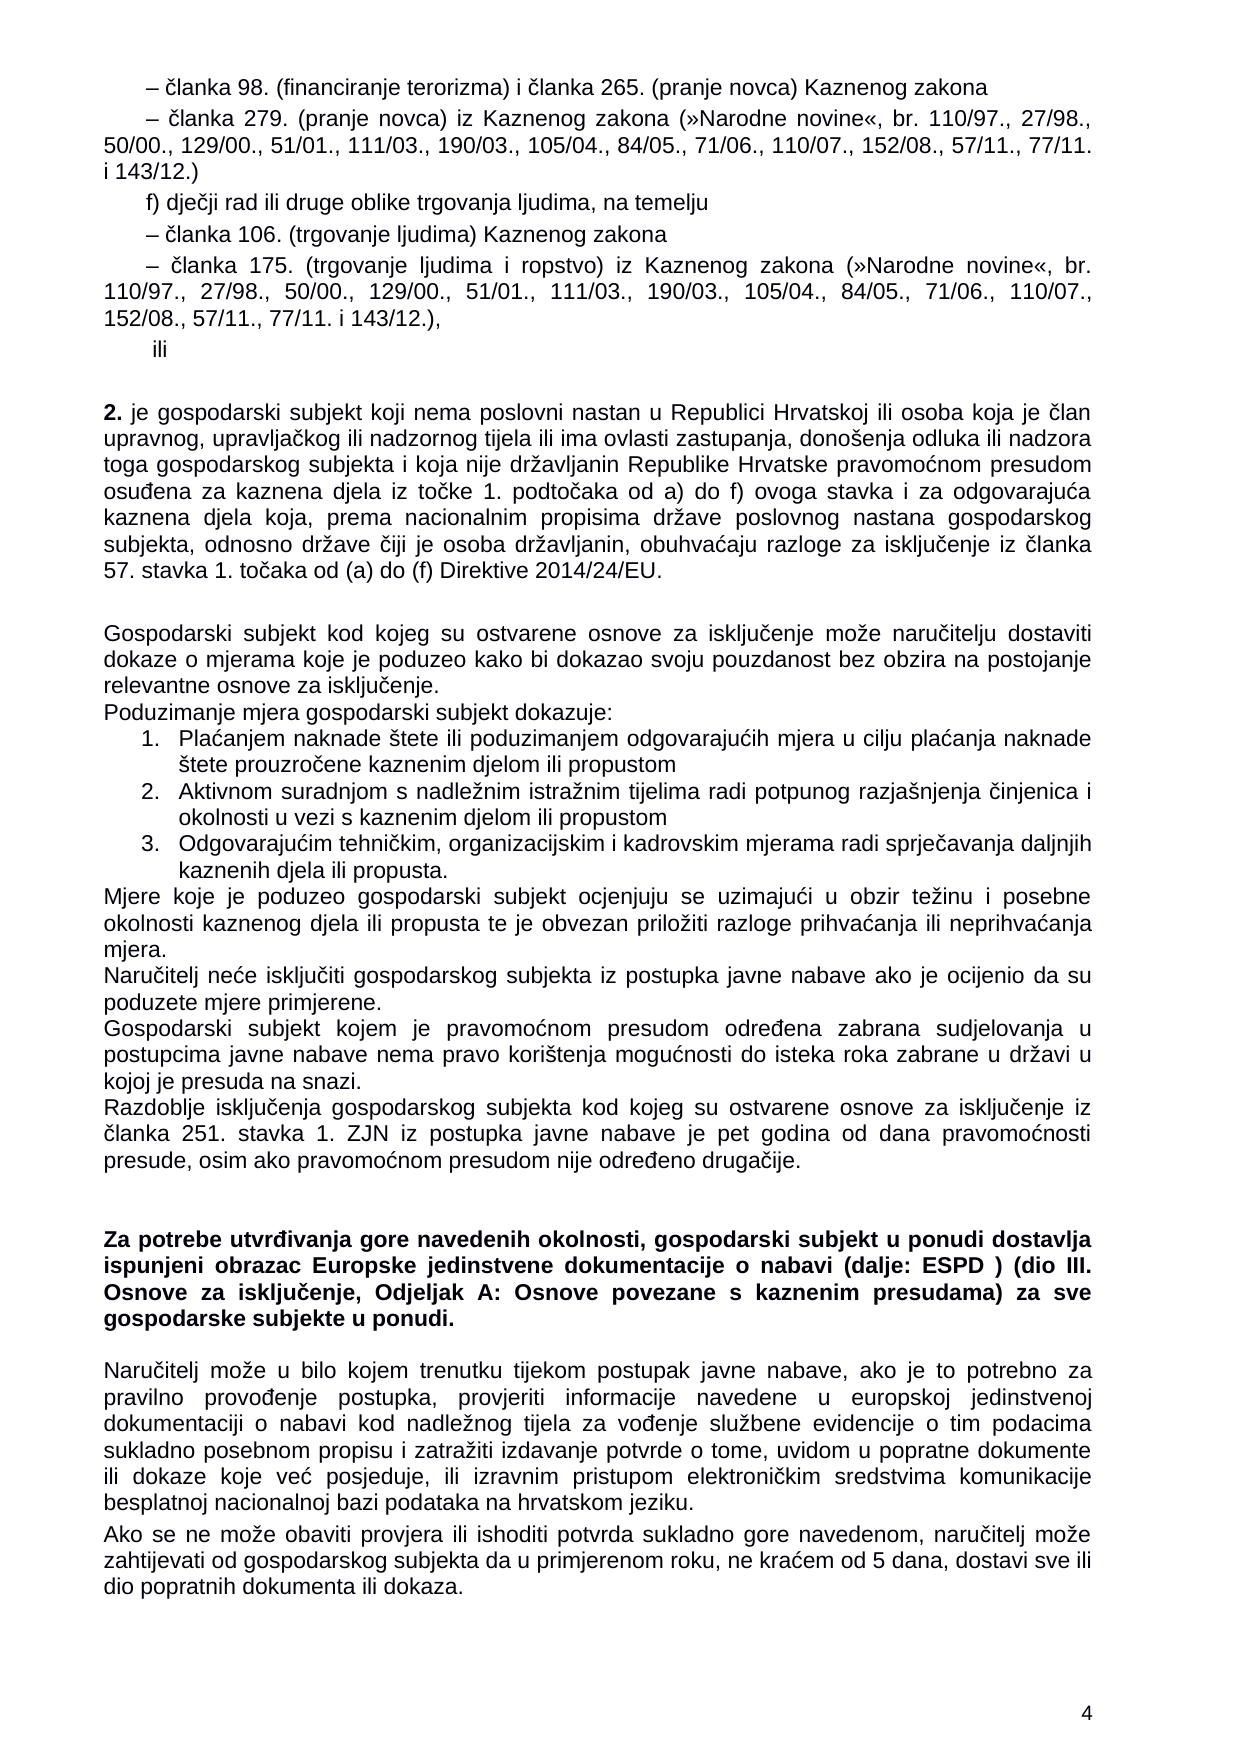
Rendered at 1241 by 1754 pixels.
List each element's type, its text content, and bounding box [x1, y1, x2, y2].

text Razdoblje isključenja gospodarskog subjekta kod kojeg su ostvarene osnove za isključenje iz članka 251. stavka 1. ZJN iz postupka javne nabave je pet godina od dana pravomoćnosti presude, osim ako pravomoćnom presudom nije određeno drugačije. [103, 1094, 1092, 1173]
text Gospodarski subjekt kod kojeg su ostvarene osnove za isključenje može naručitelju dostaviti dokaze o mjerama koje je poduzeo kako bi dokazao svoju pouzdanost bez obzira na postojanje relevantne osnove za isključenje. [103, 619, 1092, 699]
text Gospodarski subjekt kojem je pravomoćnom presudom određena zabrana sudjelovanja u postupcima javne nabave nema pravo korištenja mogućnosti do isteka roka zabrane u državi u kojoj je presuda na snazi. [103, 1015, 1092, 1094]
text – članka 175. (trgovanje ljudima i ropstvo) iz Kaznenog zakona (»Narodne novine«, br. 110/97., 27/98., 50/00., 129/00., 51/01., 111/03., 190/03., 105/04., 84/05., 71/06., 110/07., 152/08., 57/11., 77/11. i 143/12.), [103, 252, 1092, 331]
text Poduzimanje mjera gospodarski subjekt dokazuje: [103, 699, 1092, 725]
text Naručitelj neće isključiti gospodarskog subjekta iz postupka javne nabave ako je ocijenio da su poduzete mjere primjerene. [103, 962, 1092, 1015]
text 2. je gospodarski subjekt koji nema poslovni nastan u Republici Hrvatskoj ili osoba koja je član upravnog, upravljačkog ili nadzornog tijela ili ima ovlasti zastupanja, donošenja odluka ili nadzora toga gospodarskog subjekta i koja nije državljanin Republike Hrvatske pravomoćnom presudom osuđena za kaznena djela iz točke 1. podtočaka od a) do f) ovoga stavka i za odgovarajuća kaznena djela koja, prema nacionalnim propisima države poslovnog nastana gospodarskog subjekta, odnosno države čiji je osoba državljanin, obuhvaćaju razloge za isključenje iz članka 57. stavka 1. točaka od (a) do (f) Direktive 2014/24/EU. [103, 399, 1092, 583]
list Aktivnom suradnjom s nadležnim istražnim tijelima radi potpunog razjašnjenja činjenica i okolnosti u vezi s kaznenim djelom ili propustom [141, 778, 1092, 830]
text ili [103, 336, 1092, 362]
list Odgovarajućim tehničkim, organizacijskim i kadrovskim mjerama radi sprječavanja daljnjih kaznenih djela ili propusta. [141, 830, 1092, 883]
text f) dječji rad ili druge oblike trgovanja ljudima, na temelju [103, 189, 1092, 216]
text – članka 279. (pranje novca) iz Kaznenog zakona (»Narodne novine«, br. 110/97., 27/98., 50/00., 129/00., 51/01., 111/03., 190/03., 105/04., 84/05., 71/06., 110/07., 152/08., 57/11., 77/11. i 143/12.) [103, 105, 1092, 184]
list Plaćanjem naknade štete ili poduzimanjem odgovarajućih mjera u cilju plaćanja naknade štete prouzročene kaznenim djelom ili propustom [141, 725, 1092, 778]
text Mjere koje je poduzeo gospodarski subjekt ocjenjuju se uzimajući u obzir težinu i posebne okolnosti kaznenog djela ili propusta te je obvezan priložiti razloge prihvaćanja ili neprihvaćanja mjera. [103, 883, 1092, 962]
text Ako se ne može obaviti provjera ili ishoditi potvrda sukladno gore navedenom, naručitelj može zahtijevati od gospodarskog subjekta da u primjerenom roku, ne kraćem od 5 dana, dostavi sve ili dio popratnih dokumenta ili dokaza. [103, 1521, 1092, 1600]
text Za potrebe utvrđivanja gore navedenih okolnosti, gospodarski subjekt u ponudi dostavlja ispunjeni obrazac Europske jedinstvene dokumentacije o nabavi (dalje: ESPD ) (dio III. Osnove za isključenje, Odjeljak A: Osnove povezane s kaznenim presudama) za sve gospodarske subjekte u ponudi. [103, 1226, 1092, 1331]
text Naručitelj može u bilo kojem trenutku tijekom postupak javne nabave, ako je to potrebno za pravilno provođenje postupka, provjeriti informacije navedene u europskoj jedinstvenoj dokumentaciji o nabavi kod nadležnog tijela za vođenje službene evidencije o tim podacima sukladno posebnom propisu i zatražiti izdavanje potvrde o tome, uvidom u popratne dokumente ili dokaze koje već posjeduje, ili izravnim pristupom elektroničkim sredstvima komunikacije besplatnoj nacionalnoj bazi podataka na hrvatskom jeziku. [103, 1357, 1092, 1516]
text – članka 106. (trgovanje ljudima) Kaznenog zakona [103, 221, 1092, 247]
text – članka 98. (financiranje terorizma) i članka 265. (pranje novca) Kaznenog zakona [103, 74, 1092, 100]
